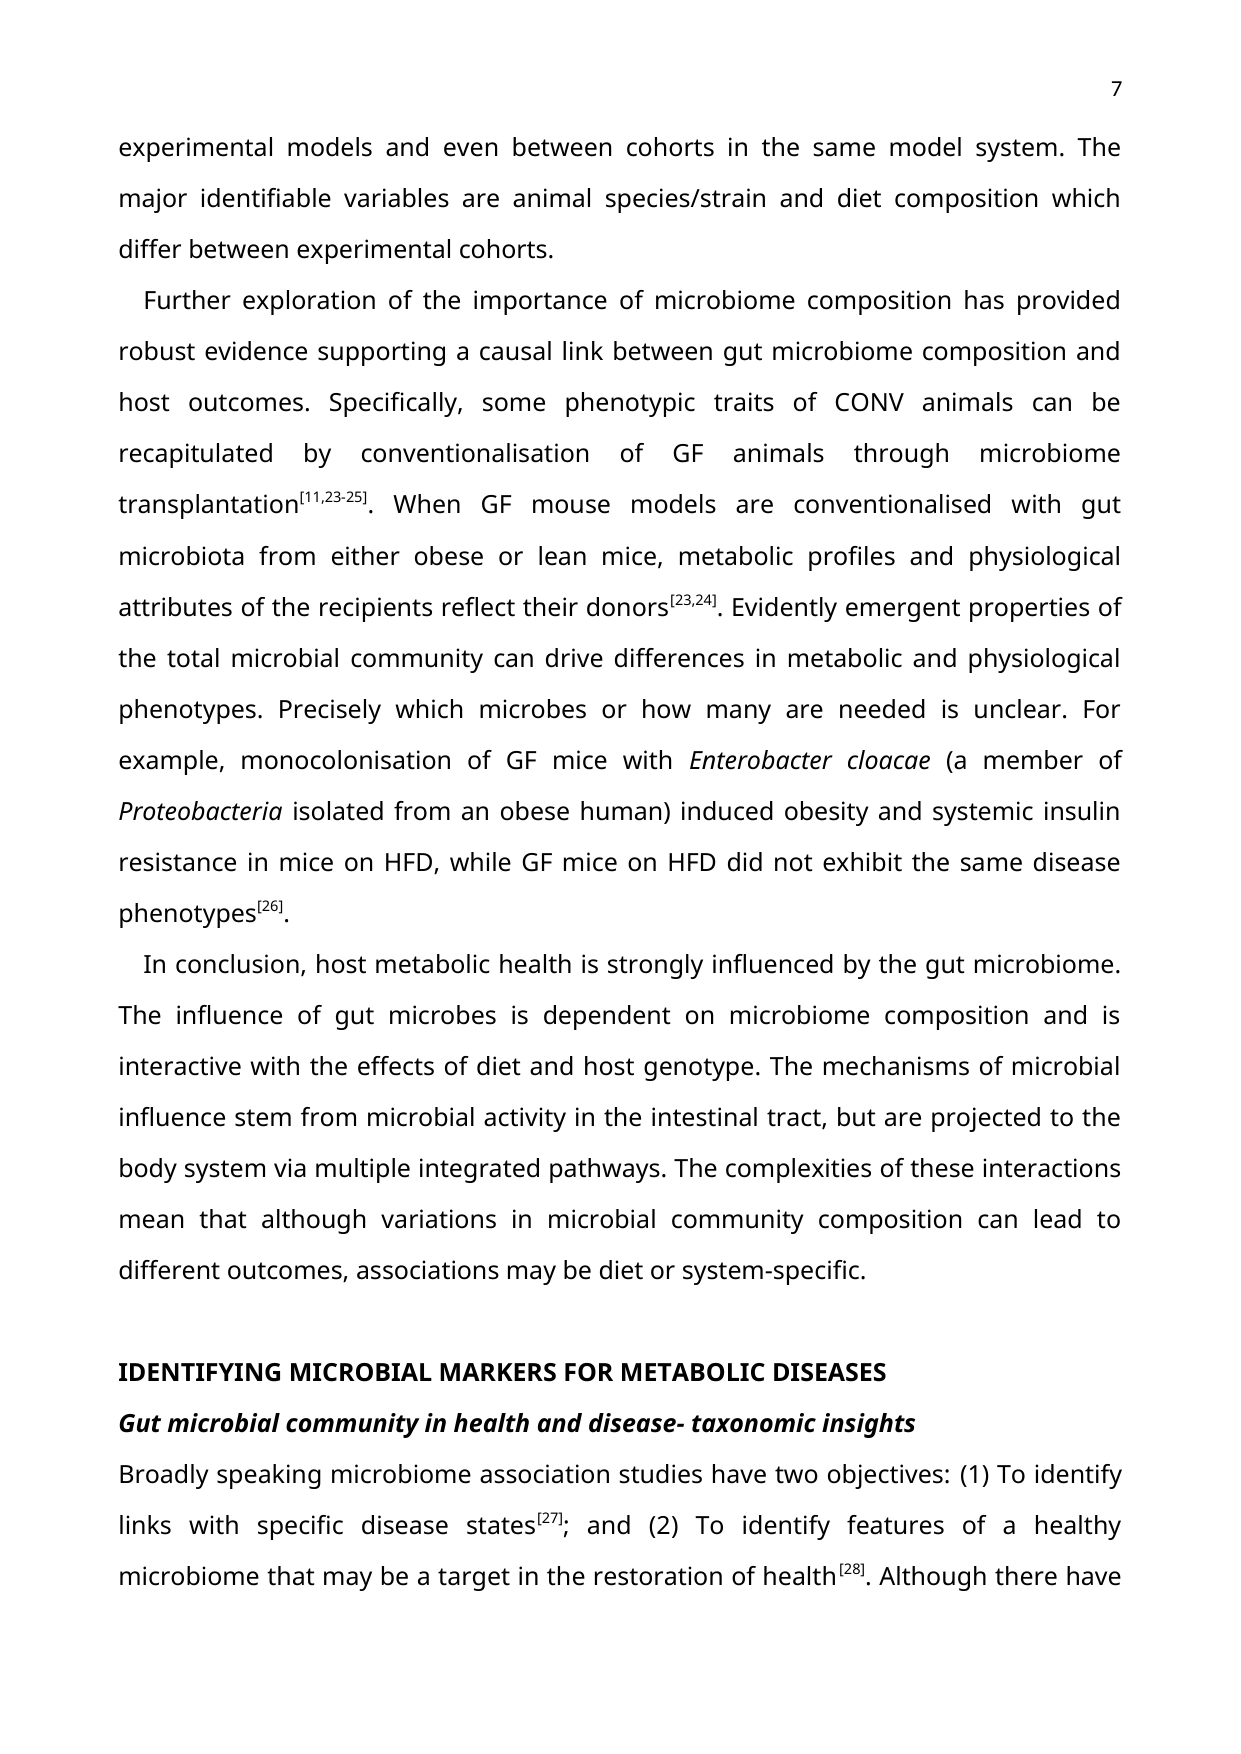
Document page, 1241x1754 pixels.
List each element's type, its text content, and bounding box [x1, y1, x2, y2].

text Further exploration of the importance of microbiome composition has provided robust evidence supporting a causal link between gut microbiome composition and host outcomes. Specifically, some phenotypic traits of CONV animals can be recapitulated by conventionalisation of GF animals through microbiome transplantation[11,23-25]. When GF mouse models are conventionalised with gut microbiota from either obese or lean mice, metabolic profiles and physiological attributes of the recipients reflect their donors[23,24]. Evidently emergent properties of the total microbial community can drive differences in metabolic and physiological phenotypes. Precisely which microbes or how many are needed is unclear. For example, monocolonisation of GF mice with Enterobacter cloacae (a member of Proteobacteria isolated from an obese human) induced obesity and systemic insulin resistance in mice on HFD, while GF mice on HFD did not exhibit the same disease phenotypes[26]. [118, 283, 1122, 929]
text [118, 130, 1122, 266]
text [118, 1457, 1122, 1593]
text IDENTIFYING MICROBIAL MARKERS FOR METABOLIC DISEASES [118, 1355, 1122, 1389]
text Gut microbial community in health and disease- taxonomic insights [118, 1406, 1122, 1440]
text In conclusion, host metabolic health is strongly influenced by the gut microbiome. The influence of gut microbes is dependent on microbiome composition and is interactive with the effects of diet and host genotype. The mechanisms of microbial influence stem from microbial activity in the intestinal tract, but are projected to the body system via multiple integrated pathways. The complexities of these interactions mean that although variations in microbial community composition can lead to different outcomes, associations may be diet or system-specific. [118, 947, 1122, 1287]
